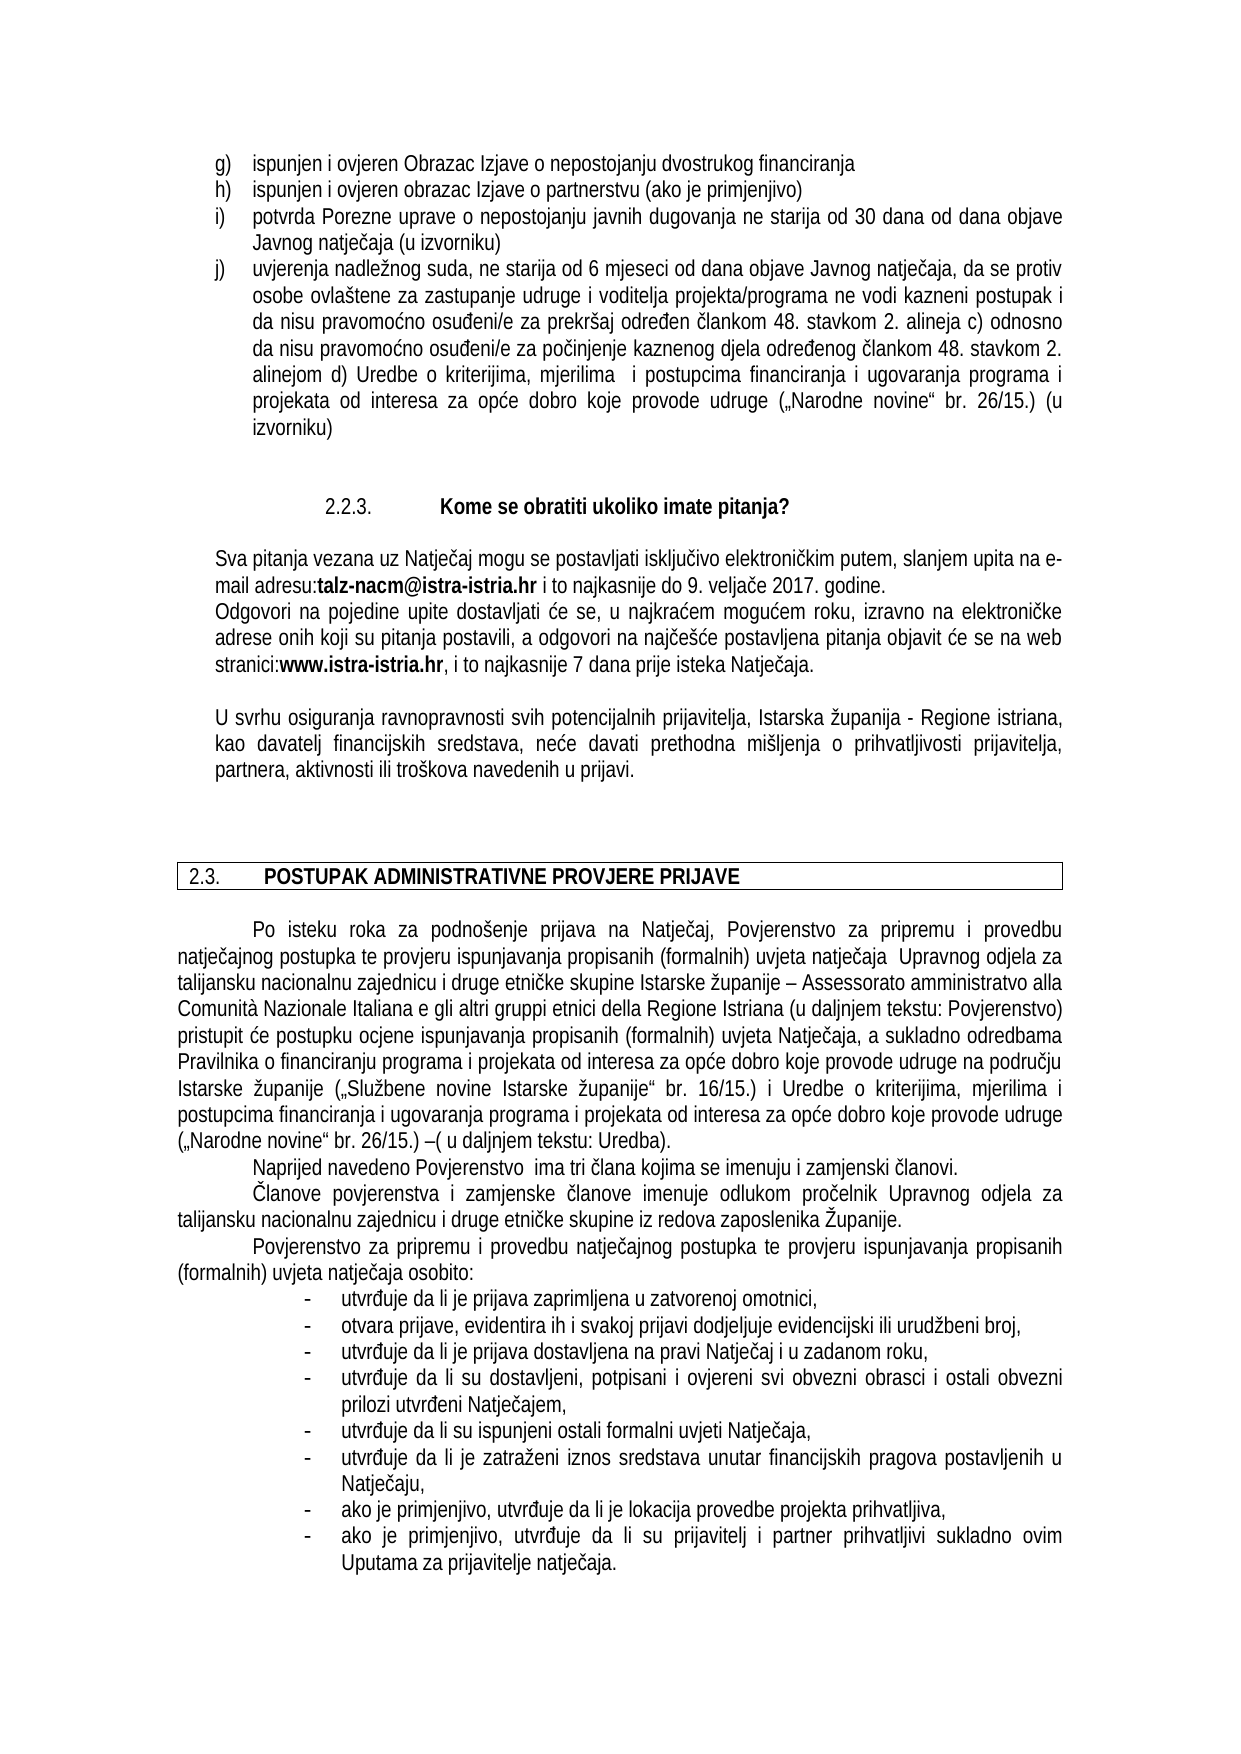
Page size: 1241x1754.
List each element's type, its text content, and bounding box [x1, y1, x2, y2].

list utvrđuje da li su ispunjeni ostali formalni uvjeti Natječaja, [304, 1417, 1063, 1443]
list utvrđuje da li je prijava dostavljena na pravi Natječaj i u zadanom roku, [304, 1338, 1063, 1364]
text Naprijed navedeno Povjerenstvo ima tri člana kojima se imenuju i zamjenski članovi. [177, 1153, 1063, 1180]
list utvrđuje da li je prijava zaprimljena u zatvorenoj omotnici, [304, 1285, 1063, 1312]
list otvara prijave, evidentira ih i svakoj prijavi dodjeljuje evidencijski ili urudžbeni broj, [304, 1312, 1063, 1338]
list potvrda Porezne uprave o nepostojanju javnih dugovanja ne starija od 30 dana od dana objave Javnog natječaja (u izvorniku) [215, 203, 1063, 255]
list ako je primjenjivo, utvrđuje da li je lokacija provedbe projekta prihvatljiva, [304, 1496, 1063, 1522]
list ako je primjenjivo, utvrđuje da li su prijavitelj i partner prihvatljivi sukladno ovim Uputama za prijavitelje natječaja. [304, 1522, 1063, 1575]
text 2.2.3. Kome se obratiti ukoliko imate pitanja? [325, 493, 1063, 519]
list ispunjen i ovjeren obrazac Izjave o partnerstvu (ako je primjenjivo) [215, 176, 1063, 203]
list uvjerenja nadležnog suda, ne starija od 6 mjeseci od dana objave Javnog natječaja, da se protiv osobe ovlaštene za zastupanje udruge i voditelja projekta/programa ne vodi kazneni postupak i da nisu pravomoćno osuđeni/e za prekršaj određen člankom 48. stavkom 2. alineja c) odnosno da nisu pravomoćno osuđeni/e za počinjenje kaznenog djela određenog člankom 48. stavkom 2. alinejom d) Uredbe o kriterijima, mjerilima i postupcima financiranja i ugovaranja programa i projekata od interesa za opće dobro koje provode udruge („Narodne novine“ br. 26/15.) (u izvorniku) [215, 255, 1063, 440]
text U svrhu osiguranja ravnopravnosti svih potencijalnih prijavitelja, Istarska županija - Regione istriana, kao davatelj financijskih sredstava, neće davati prethodna mišljenja o prihvatljivosti prijavitelja, partnera, aktivnosti ili troškova navedenih u prijavi. [215, 703, 1063, 782]
text Po isteku roka za podnošenje prijava na Natječaj, Povjerenstvo za pripremu i provedbu natječajnog postupka te provjeru ispunjavanja propisanih (formalnih) uvjeta natječaja Upravnog odjela za talijansku nacionalnu zajednicu i druge etničke skupine Istarske županije – Assessorato amministratvo alla Comunità Nazionale Italiana e gli altri gruppi etnici della Regione Istriana (u daljnjem tekstu: Povjerenstvo) pristupit će postupku ocjene ispunjavanja propisanih (formalnih) uvjeta Natječaja, a sukladno odredbama Pravilnika o financiranju programa i projekata od interesa za opće dobro koje provode udruge na području Istarske županije („Službene novine Istarske županije“ br. 16/15.) i Uredbe o kriterijima, mjerilima i postupcima financiranja i ugovaranja programa i projekata od interesa za opće dobro koje provode udruge („Narodne novine“ br. 26/15.) –( u daljnjem tekstu: Uredba). [177, 916, 1063, 1153]
text Članove povjerenstva i zamjenske članove imenuje odlukom pročelnik Upravnog odjela za talijansku nacionalnu zajednicu i druge etničke skupine iz redova zaposlenika Županije. [177, 1180, 1063, 1233]
text Povjerenstvo za pripremu i provedbu natječajnog postupka te provjeru ispunjavanja propisanih (formalnih) uvjeta natječaja osobito: [177, 1233, 1063, 1285]
list ispunjen i ovjeren Obrazac Izjave o nepostojanju dvostrukog financiranja [215, 150, 1063, 176]
list utvrđuje da li je zatraženi iznos sredstava unutar financijskih pragova postavljenih u Natječaju, [304, 1443, 1063, 1496]
text Odgovori na pojedine upite dostavljati će se, u najkraćem mogućem roku, izravno na elektroničke adrese onih koji su pitanja postavili, a odgovori na najčešće postavljena pitanja objavit će se na web stranici:www.istra-istria.hr, i to najkasnije 7 dana prije isteka Natječaja. [215, 598, 1063, 677]
list utvrđuje da li su dostavljeni, potpisani i ovjereni svi obvezni obrasci i ostali obvezni prilozi utvrđeni Natječajem, [304, 1364, 1063, 1417]
table_header POSTUPAK ADMINISTRATIVNE PROVJERE PRIJAVE [178, 863, 1062, 889]
text Sva pitanja vezana uz Natječaj mogu se postavljati isključivo elektroničkim putem, slanjem upita na e-mail adresu:talz-nacm@istra-istria.hr i to najkasnije do 9. veljače 2017. godine. [215, 545, 1063, 598]
